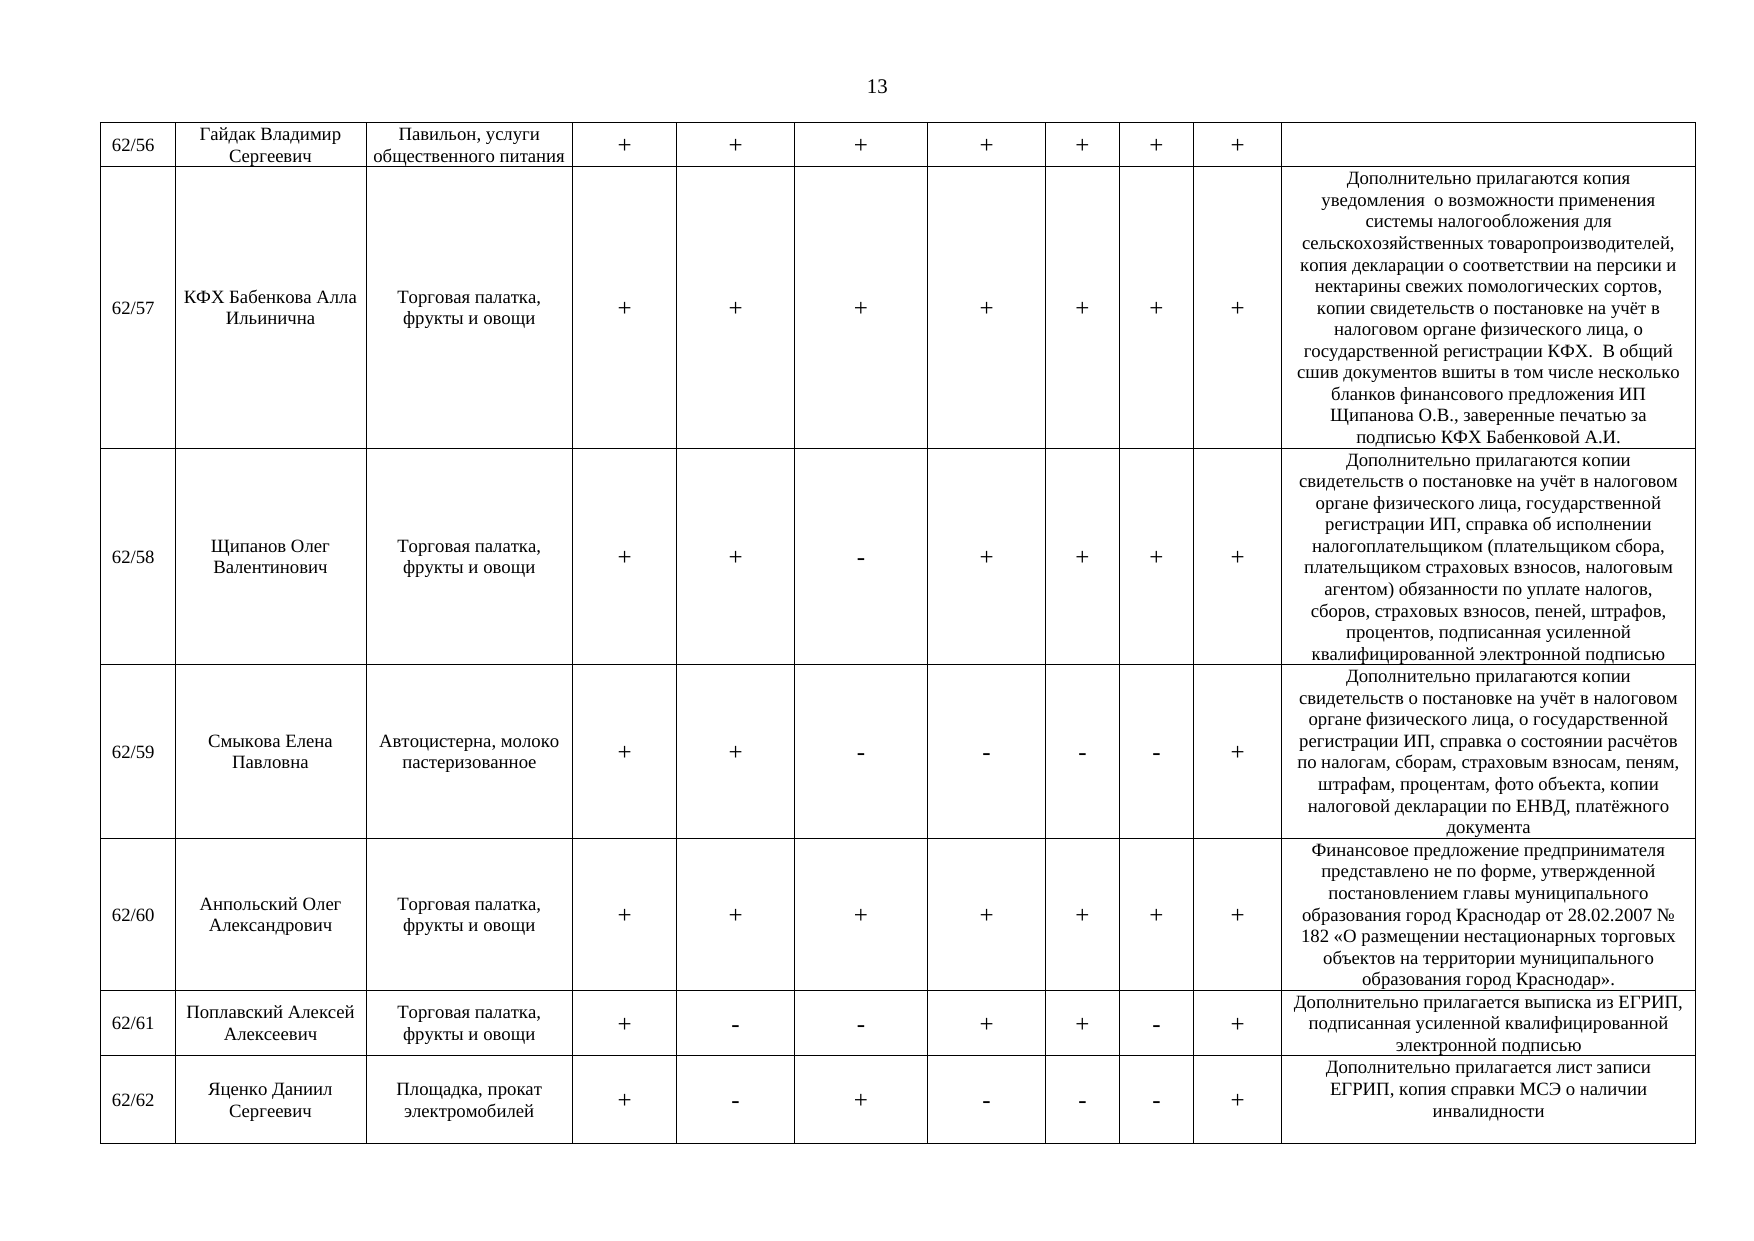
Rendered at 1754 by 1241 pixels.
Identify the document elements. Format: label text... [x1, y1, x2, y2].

table_cell + [573, 1056, 676, 1143]
table_cell Поплавский Алексей Алексеевич [176, 991, 366, 1055]
table_cell + [795, 1056, 927, 1143]
table_cell Смыкова Елена Павловна [176, 665, 366, 838]
table_cell 62/61 [101, 991, 175, 1055]
table_cell Анпольский Олег Александрович [176, 839, 366, 990]
table_cell Дополнительно прилагаются копии свидетельств о постановке на учёт в налоговом органе физического лица, государственной регистрации ИП, справка об исполнении налогоплательщиком (плательщиком сбора, плательщиком страховых взносов, налоговым агентом) обязанности по уплате налогов, сборов, страховых взносов, пеней, штрафов, процентов, подписанная усиленной квалифицированной электронной подписью [1282, 449, 1695, 664]
table_cell + [677, 665, 794, 838]
table_cell Торговая палатка, фрукты и овощи [367, 449, 572, 664]
table_cell - [677, 991, 794, 1055]
table_cell + [573, 665, 676, 838]
table_cell + [1046, 167, 1119, 447]
table_cell + [1194, 991, 1281, 1055]
table_cell + [795, 167, 927, 447]
table_cell + [795, 839, 927, 990]
table_cell - [928, 1056, 1045, 1143]
table_cell Площадка, прокат электромобилей [367, 1056, 572, 1143]
table_cell + [573, 839, 676, 990]
table_cell + [928, 991, 1045, 1055]
table_cell - [1046, 1056, 1119, 1143]
table_cell + [1120, 839, 1193, 990]
table_cell КФХ Бабенкова Алла Ильинична [176, 167, 366, 447]
table_cell - [795, 449, 927, 664]
table_cell + [1120, 167, 1193, 447]
table_cell Гайдак Владимир Сергеевич [176, 123, 366, 166]
table_cell Торговая палатка, фрукты и овощи [367, 839, 572, 990]
table_cell 62/60 [101, 839, 175, 990]
table_cell Яценко Даниил Сергеевич [176, 1056, 366, 1143]
table_cell + [573, 167, 676, 447]
table_cell + [1120, 123, 1193, 166]
table_cell + [573, 991, 676, 1055]
table_cell + [573, 449, 676, 664]
table_cell + [1046, 839, 1119, 990]
table_cell + [1194, 167, 1281, 447]
table_cell 62/58 [101, 449, 175, 664]
table_cell + [795, 123, 927, 166]
table_cell - [1120, 665, 1193, 838]
table_cell + [1046, 123, 1119, 166]
table_cell + [677, 167, 794, 447]
table_cell 62/56 [101, 123, 175, 166]
table_cell - [795, 665, 927, 838]
table_cell + [1194, 449, 1281, 664]
table_cell - [928, 665, 1045, 838]
table_cell + [928, 449, 1045, 664]
table_cell - [1120, 991, 1193, 1055]
table_cell - [795, 991, 927, 1055]
table_cell Автоцистерна, молоко пастеризованное [367, 665, 572, 838]
table_cell + [928, 839, 1045, 990]
table_cell Павильон, услуги общественного питания [367, 123, 572, 166]
table_cell Дополнительно прилагаются копии свидетельств о постановке на учёт в налоговом органе физического лица, о государственной регистрации ИП, справка о состоянии расчётов по налогам, сборам, страховым взносам, пеням, штрафам, процентам, фото объекта, копии налоговой декларации по ЕНВД, платёжного документа [1282, 665, 1695, 838]
table_cell - [677, 1056, 794, 1143]
table_cell Торговая палатка, фрукты и овощи [367, 991, 572, 1055]
table_cell + [677, 449, 794, 664]
table_cell + [1194, 123, 1281, 166]
table_cell + [928, 167, 1045, 447]
table_cell - [1120, 1056, 1193, 1143]
table_cell + [1046, 991, 1119, 1055]
table_cell + [1046, 449, 1119, 664]
table_cell + [1120, 449, 1193, 664]
table_cell Торговая палатка, фрукты и овощи [367, 167, 572, 447]
table_cell + [573, 123, 676, 166]
table_cell [1282, 123, 1695, 166]
table_cell + [1194, 839, 1281, 990]
table_cell Финансовое предложение предпринимателя представлено не по форме, утвержденной постановлением главы муниципального образования город Краснодар от 28.02.2007 № 182 «О размещении нестационарных торговых объектов на территории муниципального образования город Краснодар». [1282, 839, 1695, 990]
table_cell 62/62 [101, 1056, 175, 1143]
table_cell 62/59 [101, 665, 175, 838]
table_cell Дополнительно прилагаются копия уведомления о возможности применения системы налогообложения для сельскохозяйственных товаропроизводителей, копия декларации о соответствии на персики и нектарины свежих помологических сортов, копии свидетельств о постановке на учёт в налоговом органе физического лица, о государственной регистрации КФХ. В общий сшив документов вшиты в том числе несколько бланков финансового предложения ИП Щипанова О.В., заверенные печатью за подписью КФХ Бабенковой А.И. [1282, 167, 1695, 447]
table_cell 62/57 [101, 167, 175, 447]
table_cell + [1194, 1056, 1281, 1143]
table_cell + [677, 123, 794, 166]
table_cell + [677, 839, 794, 990]
table_cell - [1046, 665, 1119, 838]
table_cell Щипанов Олег Валентинович [176, 449, 366, 664]
table_cell + [1194, 665, 1281, 838]
table_cell Дополнительно прилагается лист записи ЕГРИП, копия справки МСЭ о наличии инвалидности [1282, 1056, 1695, 1143]
table_cell Дополнительно прилагается выписка из ЕГРИП, подписанная усиленной квалифицированной электронной подписью [1282, 991, 1695, 1055]
table_cell + [928, 123, 1045, 166]
